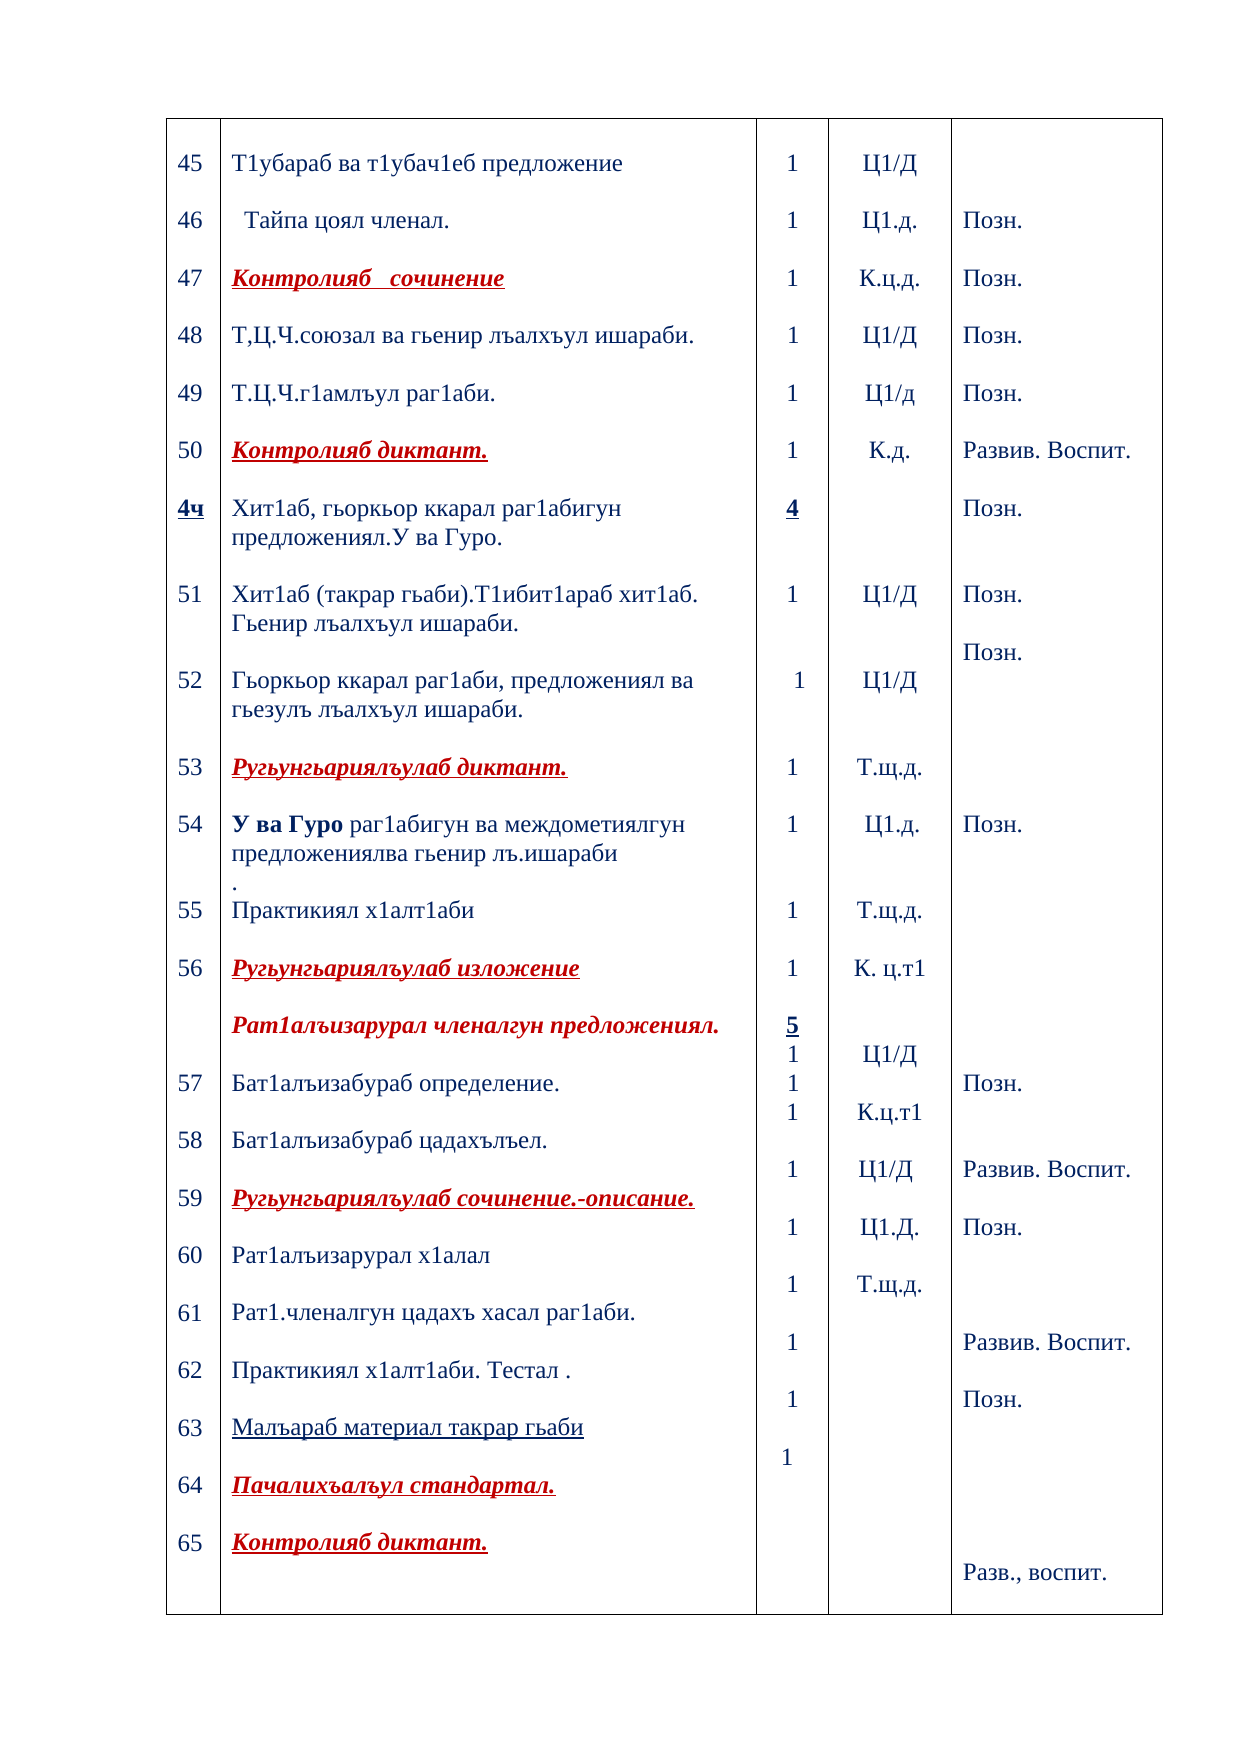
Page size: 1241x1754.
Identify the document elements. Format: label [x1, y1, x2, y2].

table_cell [221, 119, 756, 1614]
table_cell [757, 119, 828, 1614]
table_cell [952, 119, 1162, 1614]
table_cell [829, 119, 951, 1614]
table_cell [167, 119, 220, 1614]
